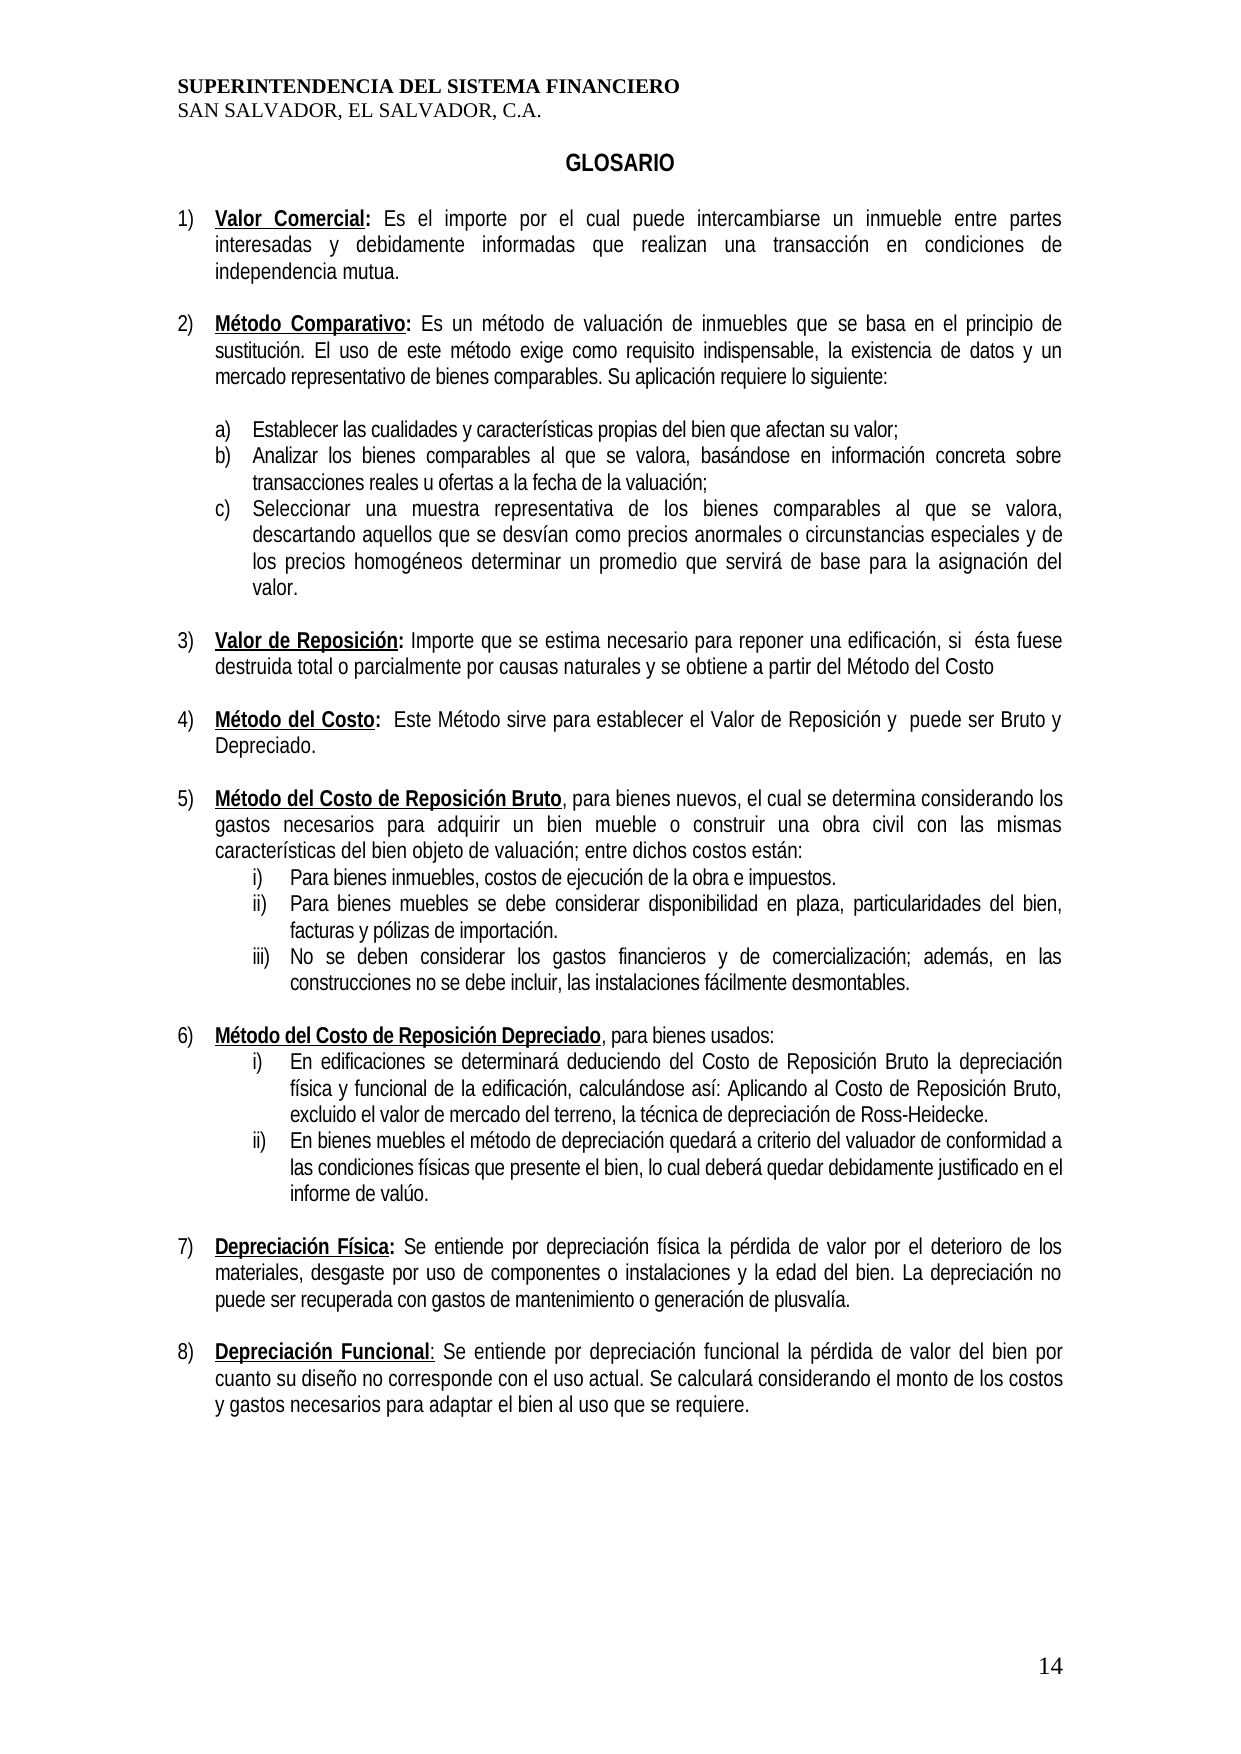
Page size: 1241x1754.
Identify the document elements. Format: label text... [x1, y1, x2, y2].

list Depreciación Funcional: Se entiende por depreciación funcional la pérdida de valor del bien por cuanto su diseño no corresponde con el uso actual. Se calculará considerando el monto de los costos y gastos necesarios para adaptar el bien al uso que se requiere. [177, 1338, 1063, 1417]
list Valor Comercial: Es el importe por el cual puede intercambiarse un inmueble entre partes interesadas y debidamente informadas que realizan una transacción en condiciones de independencia mutua. [177, 205, 1063, 284]
list Analizar los bienes comparables al que se valora, basándose en información concreta sobre transacciones reales u ofertas a la fecha de la valuación; [215, 442, 1063, 495]
list Método del Costo: Este Método sirve para establecer el Valor de Reposición y puede ser Bruto y Depreciado. [177, 706, 1063, 758]
list Seleccionar una muestra representativa de los bienes comparables al que se valora, descartando aquellos que se desvían como precios anormales o circunstancias especiales y de los precios homogéneos determinar un promedio que servirá de base para la asignación del valor. [215, 495, 1063, 600]
list Depreciación Física: Se entiende por depreciación física la pérdida de valor por el deterioro de los materiales, desgaste por uso de componentes o instalaciones y la edad del bien. La depreciación no puede ser recuperada con gastos de mantenimiento o generación de plusvalía. [177, 1233, 1063, 1312]
list Valor de Reposición: Importe que se estima necesario para reponer una edificación, si ésta fuese destruida total o parcialmente por causas naturales y se obtiene a partir del Método del Costo [177, 627, 1063, 679]
list Establecer las cualidades y características propias del bien que afectan su valor; [215, 416, 1063, 442]
list Método del Costo de Reposición Bruto, para bienes nuevos, el cual se determina considerando los gastos necesarios para adquirir un bien mueble o construir una obra civil con las mismas características del bien objeto de valuación; entre dichos costos están: [177, 785, 1063, 864]
list En bienes muebles el método de depreciación quedará a criterio del valuador de conformidad a las condiciones físicas que presente el bien, lo cual deberá quedar debidamente justificado en el informe de valúo. [252, 1127, 1063, 1206]
list Método Comparativo: Es un método de valuación de inmuebles que se basa en el principio de sustitución. El uso de este método exige como requisito indispensable, la existencia de datos y un mercado representativo de bienes comparables. Su aplicación requiere lo siguiente: [177, 310, 1063, 389]
list Para bienes muebles se debe considerar disponibilidad en plaza, particularidades del bien, facturas y pólizas de importación. [252, 890, 1063, 943]
text GLOSARIO [177, 148, 1063, 176]
list En edificaciones se determinará deduciendo del Costo de Reposición Bruto la depreciación física y funcional de la edificación, calculándose así: Aplicando al Costo de Reposición Bruto, excluido el valor de mercado del terreno, la técnica de depreciación de Ross-Heidecke. [252, 1048, 1063, 1127]
list No se deben considerar los gastos financieros y de comercialización; además, en las construcciones no se debe incluir, las instalaciones fácilmente desmontables. [252, 943, 1063, 996]
list Para bienes inmuebles, costos de ejecución de la obra e impuestos. [252, 864, 1063, 890]
list Método del Costo de Reposición Depreciado, para bienes usados: [177, 1022, 1063, 1048]
